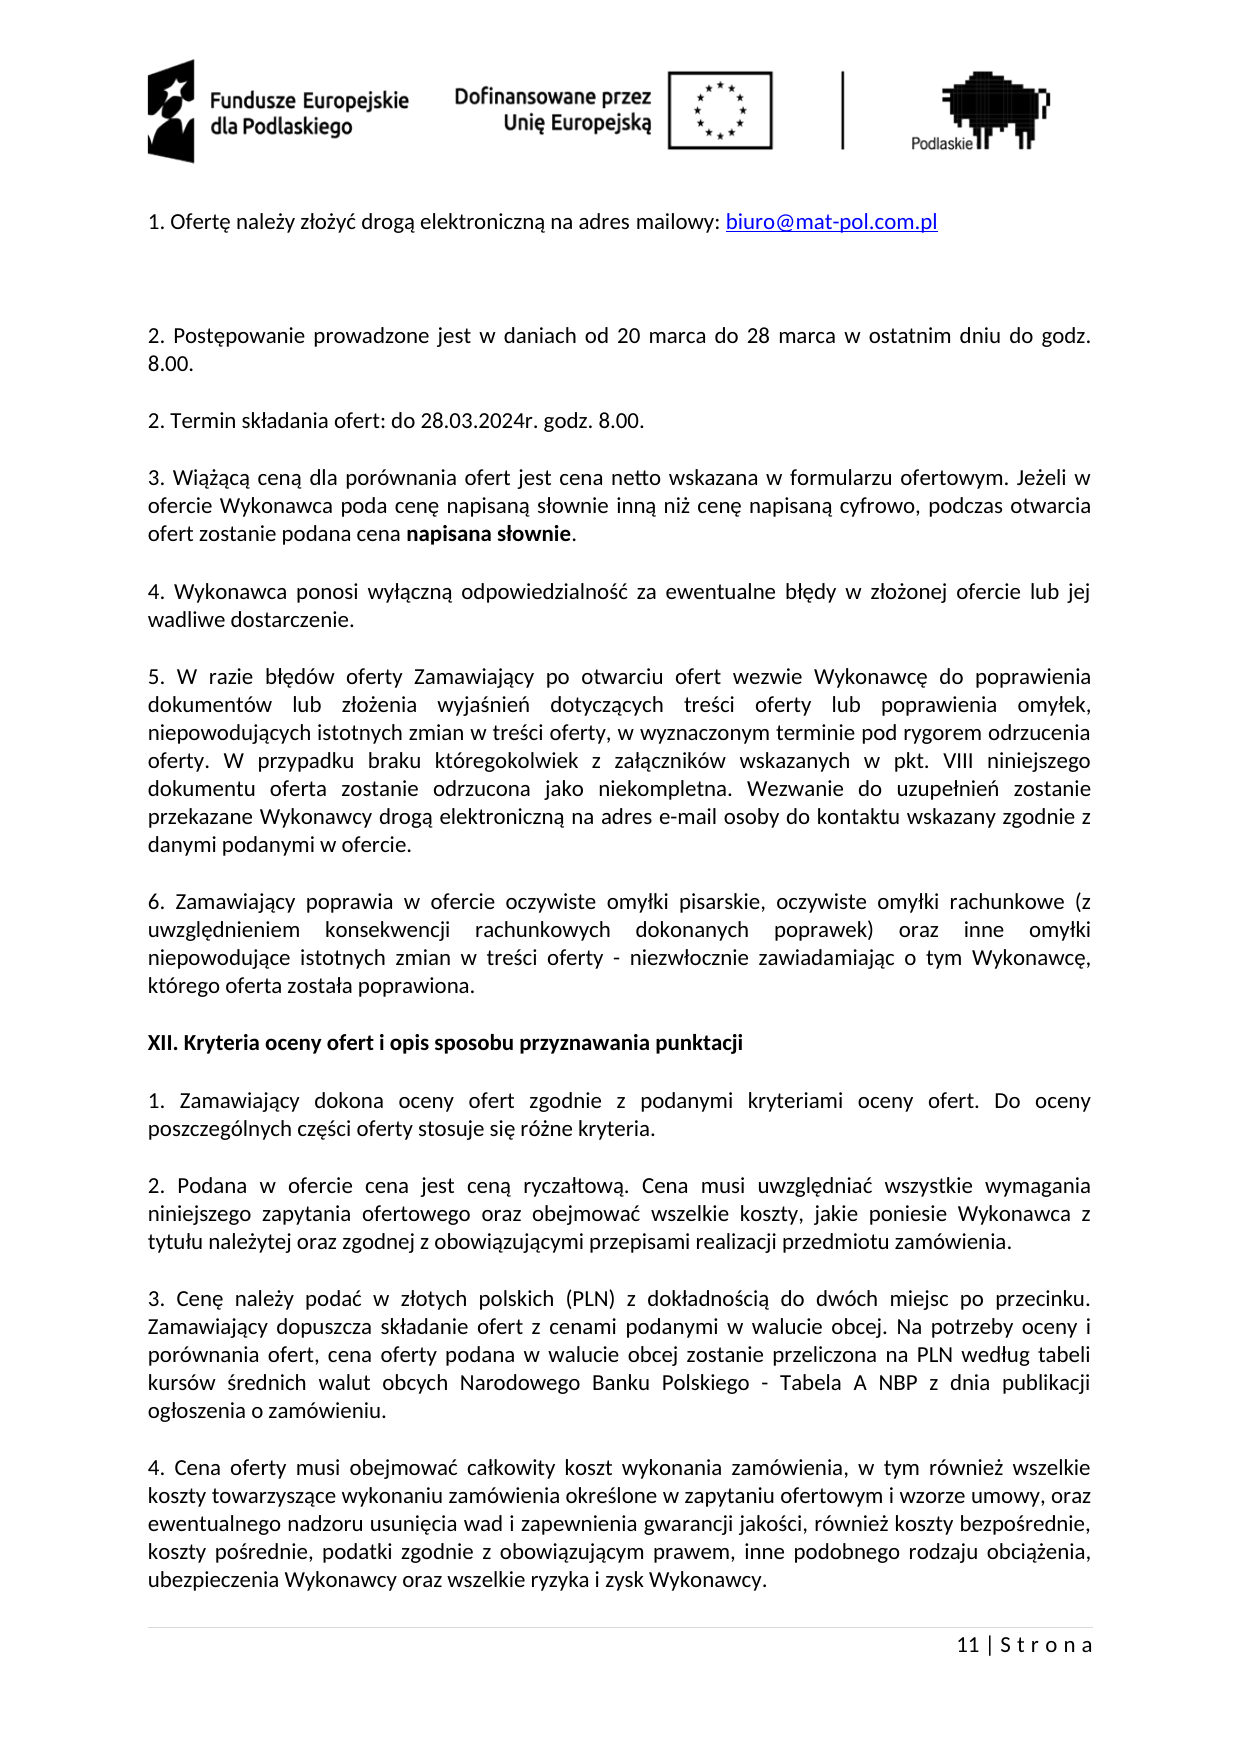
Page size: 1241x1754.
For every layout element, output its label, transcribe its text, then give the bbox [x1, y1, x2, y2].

text 2. Termin składania ofert: do 28.03.2024r. godz. 8.00. [148, 406, 1093, 434]
text 3. Wiążącą ceną dla porównania ofert jest cena netto wskazana w formularzu ofertowym. Jeżeli w ofercie Wykonawca poda cenę napisaną słownie inną niż cenę napisaną cyfrowo, podczas otwarcia ofert zostanie podana cena napisana słownie. [148, 463, 1093, 548]
text 4. Wykonawca ponosi wyłączną odpowiedzialność za ewentualne błędy w złożonej ofercie lub jej wadliwe dostarczenie. [148, 577, 1093, 633]
text 1. Ofertę należy złożyć drogą elektroniczną na adres mailowy: biuro@mat-pol.com.pl [148, 207, 1093, 235]
text XII. Kryteria oceny ofert i opis sposobu przyznawania punktacji [148, 1028, 1093, 1057]
picture [147, 59, 1052, 164]
text 2. Podana w ofercie cena jest ceną ryczałtową. Cena musi uwzględniać wszystkie wymagania niniejszego zapytania ofertowego oraz obejmować wszelkie koszty, jakie poniesie Wykonawca z tytułu należytej oraz zgodnej z obowiązującymi przepisami realizacji przedmiotu zamówienia. [148, 1171, 1093, 1255]
text 2. Postępowanie prowadzone jest w daniach od 20 marca do 28 marca w ostatnim dniu do godz. 8.00. [148, 321, 1093, 377]
text 1. Zamawiający dokona oceny ofert zgodnie z podanymi kryteriami oceny ofert. Do oceny poszczególnych części oferty stosuje się różne kryteria. [148, 1086, 1093, 1142]
text 5. W razie błędów oferty Zamawiający po otwarciu ofert wezwie Wykonawcę do poprawienia dokumentów lub złożenia wyjaśnień dotyczących treści oferty lub poprawienia omyłek, niepowodujących istotnych zmian w treści oferty, w wyznaczonym terminie pod rygorem odrzucenia oferty. W przypadku braku któregokolwiek z załączników wskazanych w pkt. VIII niniejszego dokumentu oferta zostanie odrzucona jako niekompletna. Wezwanie do uzupełnień zostanie przekazane Wykonawcy drogą elektroniczną na adres e-mail osoby do kontaktu wskazany zgodnie z danymi podanymi w ofercie. [148, 662, 1093, 858]
text 4. Cena oferty musi obejmować całkowity koszt wykonania zamówienia, w tym również wszelkie koszty towarzyszące wykonaniu zamówienia określone w zapytaniu ofertowym i wzorze umowy, oraz ewentualnego nadzoru usunięcia wad i zapewnienia gwarancji jakości, również koszty bezpośrednie, koszty pośrednie, podatki zgodnie z obowiązującym prawem, inne podobnego rodzaju obciążenia, ubezpieczenia Wykonawcy oraz wszelkie ryzyka i zysk Wykonawcy. [148, 1453, 1093, 1593]
text 6. Zamawiający poprawia w ofercie oczywiste omyłki pisarskie, oczywiste omyłki rachunkowe (z uwzględnieniem konsekwencji rachunkowych dokonanych poprawek) oraz inne omyłki niepowodujące istotnych zmian w treści oferty - niezwłocznie zawiadamiając o tym Wykonawcę, którego oferta została poprawiona. [148, 887, 1093, 999]
text 3. Cenę należy podać w złotych polskich (PLN) z dokładnością do dwóch miejsc po przecinku. Zamawiający dopuszcza składanie ofert z cenami podanymi w walucie obcej. Na potrzeby oceny i porównania ofert, cena oferty podana w walucie obcej zostanie przeliczona na PLN według tabeli kursów średnich walut obcych Narodowego Banku Polskiego - Tabela A NBP z dnia publikacji ogłoszenia o zamówieniu. [148, 1284, 1093, 1424]
